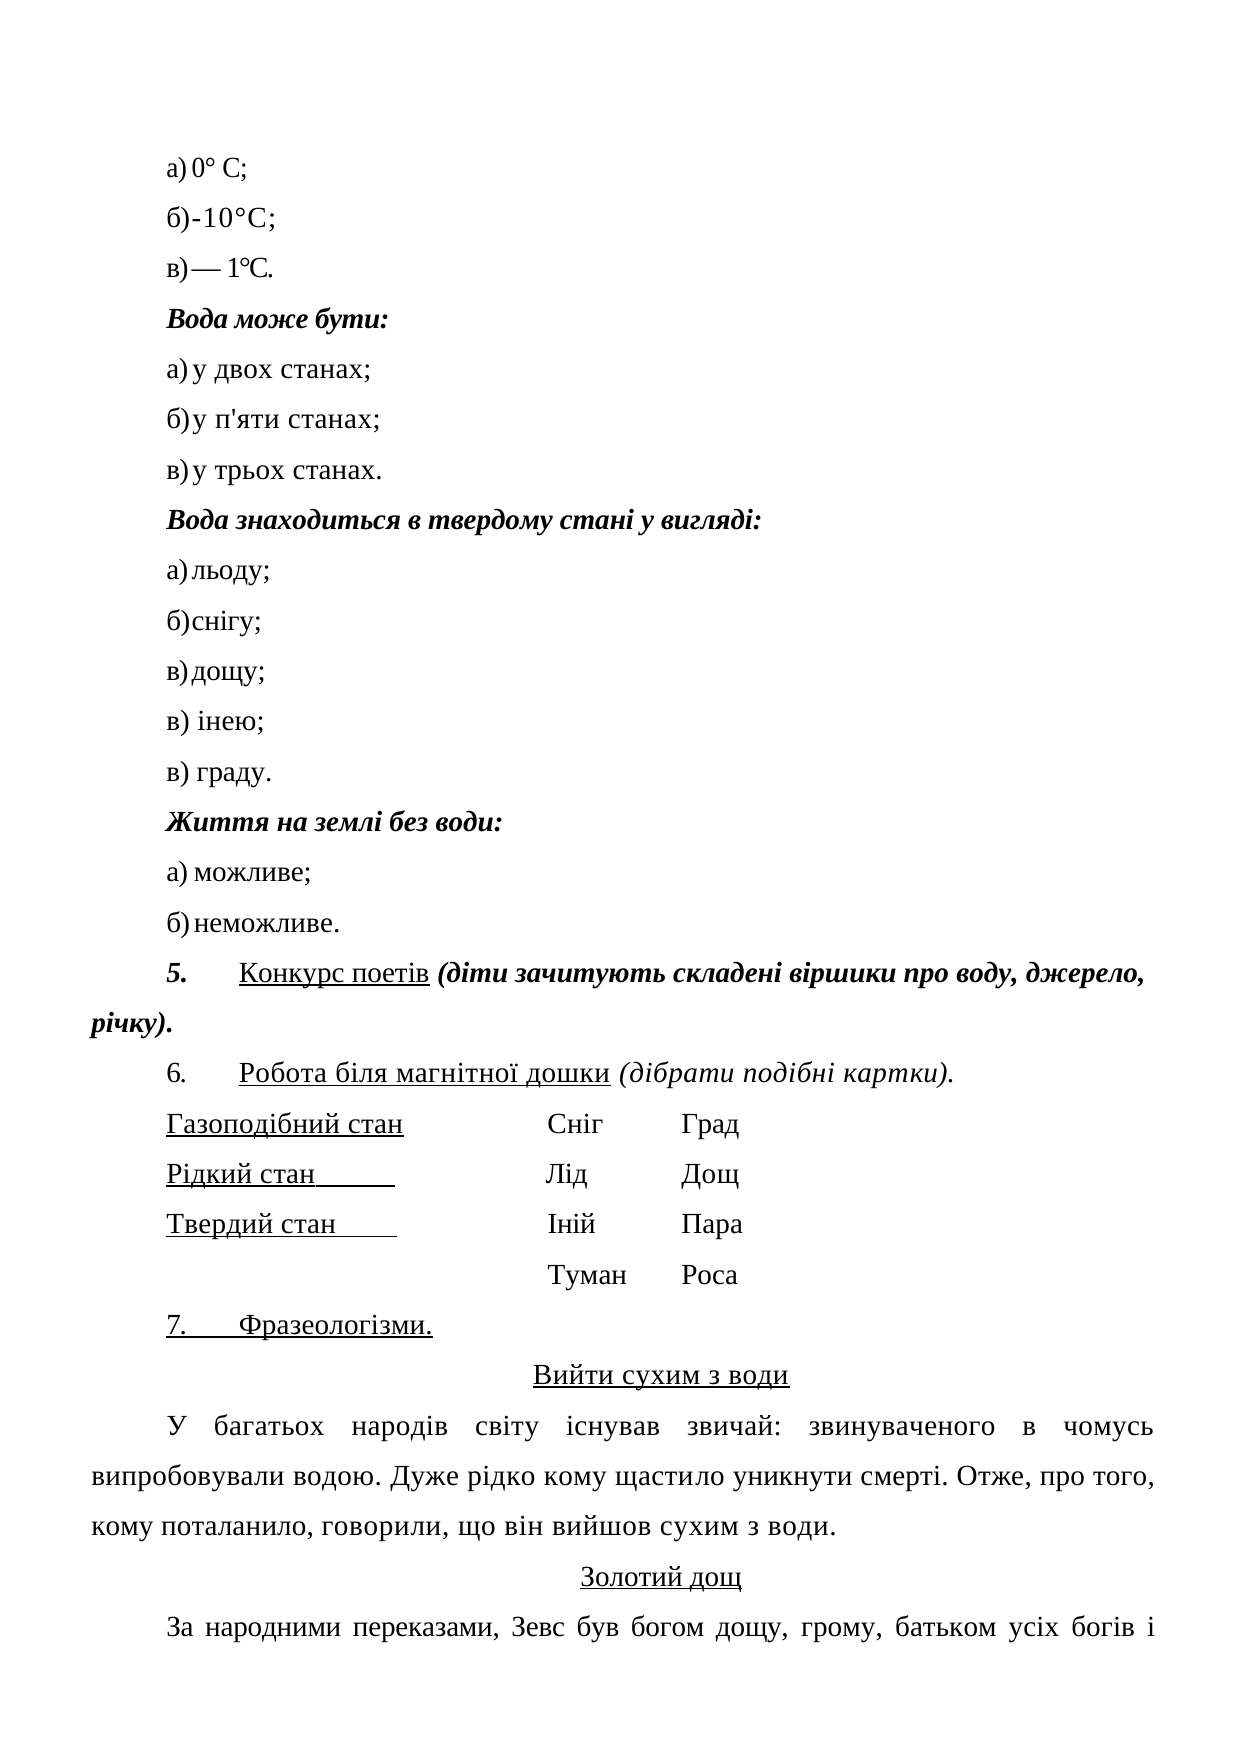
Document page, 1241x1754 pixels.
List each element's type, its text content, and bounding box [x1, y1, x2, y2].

text Рідкий стан Лід Дощ [91, 1156, 1156, 1190]
text б) -10°С; [91, 200, 1156, 234]
text а) у двох станах; [91, 351, 1156, 385]
text Газоподібний стан Сніг Град [91, 1106, 1156, 1139]
text Твердий стан Іній Пара [91, 1207, 1156, 1240]
text 7. Фразеологізми. [91, 1307, 1156, 1341]
text а) можливе; [91, 854, 1156, 888]
text а) льоду; [91, 552, 1156, 586]
text У багатьох народів світу існував звичай: звинуваченого в чомусь випробовували водою. Дуже рідко кому щастило уникнути смерті. Отже, про того, кому поталанило, говорили, що він вийшов сухим з води. [91, 1408, 1156, 1542]
text в) дощу; в) інею; в) граду. [166, 653, 1156, 787]
text б) неможливе. [91, 905, 1156, 938]
text в) — 1°С. Вода може бути: [166, 251, 1156, 334]
text а) 0° С; [91, 150, 1156, 183]
list Робота біля магнітної дошки (дібрати подібні картки). [91, 1056, 1156, 1089]
subtitle Золотий дощ [91, 1559, 1156, 1592]
subtitle Вийти сухим з води [91, 1357, 1156, 1391]
text Вода знаходиться в твердому стані у вигляді: [91, 502, 1156, 536]
text Життя на землі без води: [91, 804, 1156, 838]
list Конкурс поетів (діти зачитують складені віршики про воду, джерело, річку). [91, 955, 1156, 1039]
text б) у п'яти станах; [91, 402, 1156, 435]
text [91, 1609, 1156, 1643]
text Туман Роса [91, 1257, 1156, 1290]
text б) снігу; [91, 603, 1156, 636]
text в) у трьох станах. [91, 452, 1156, 485]
